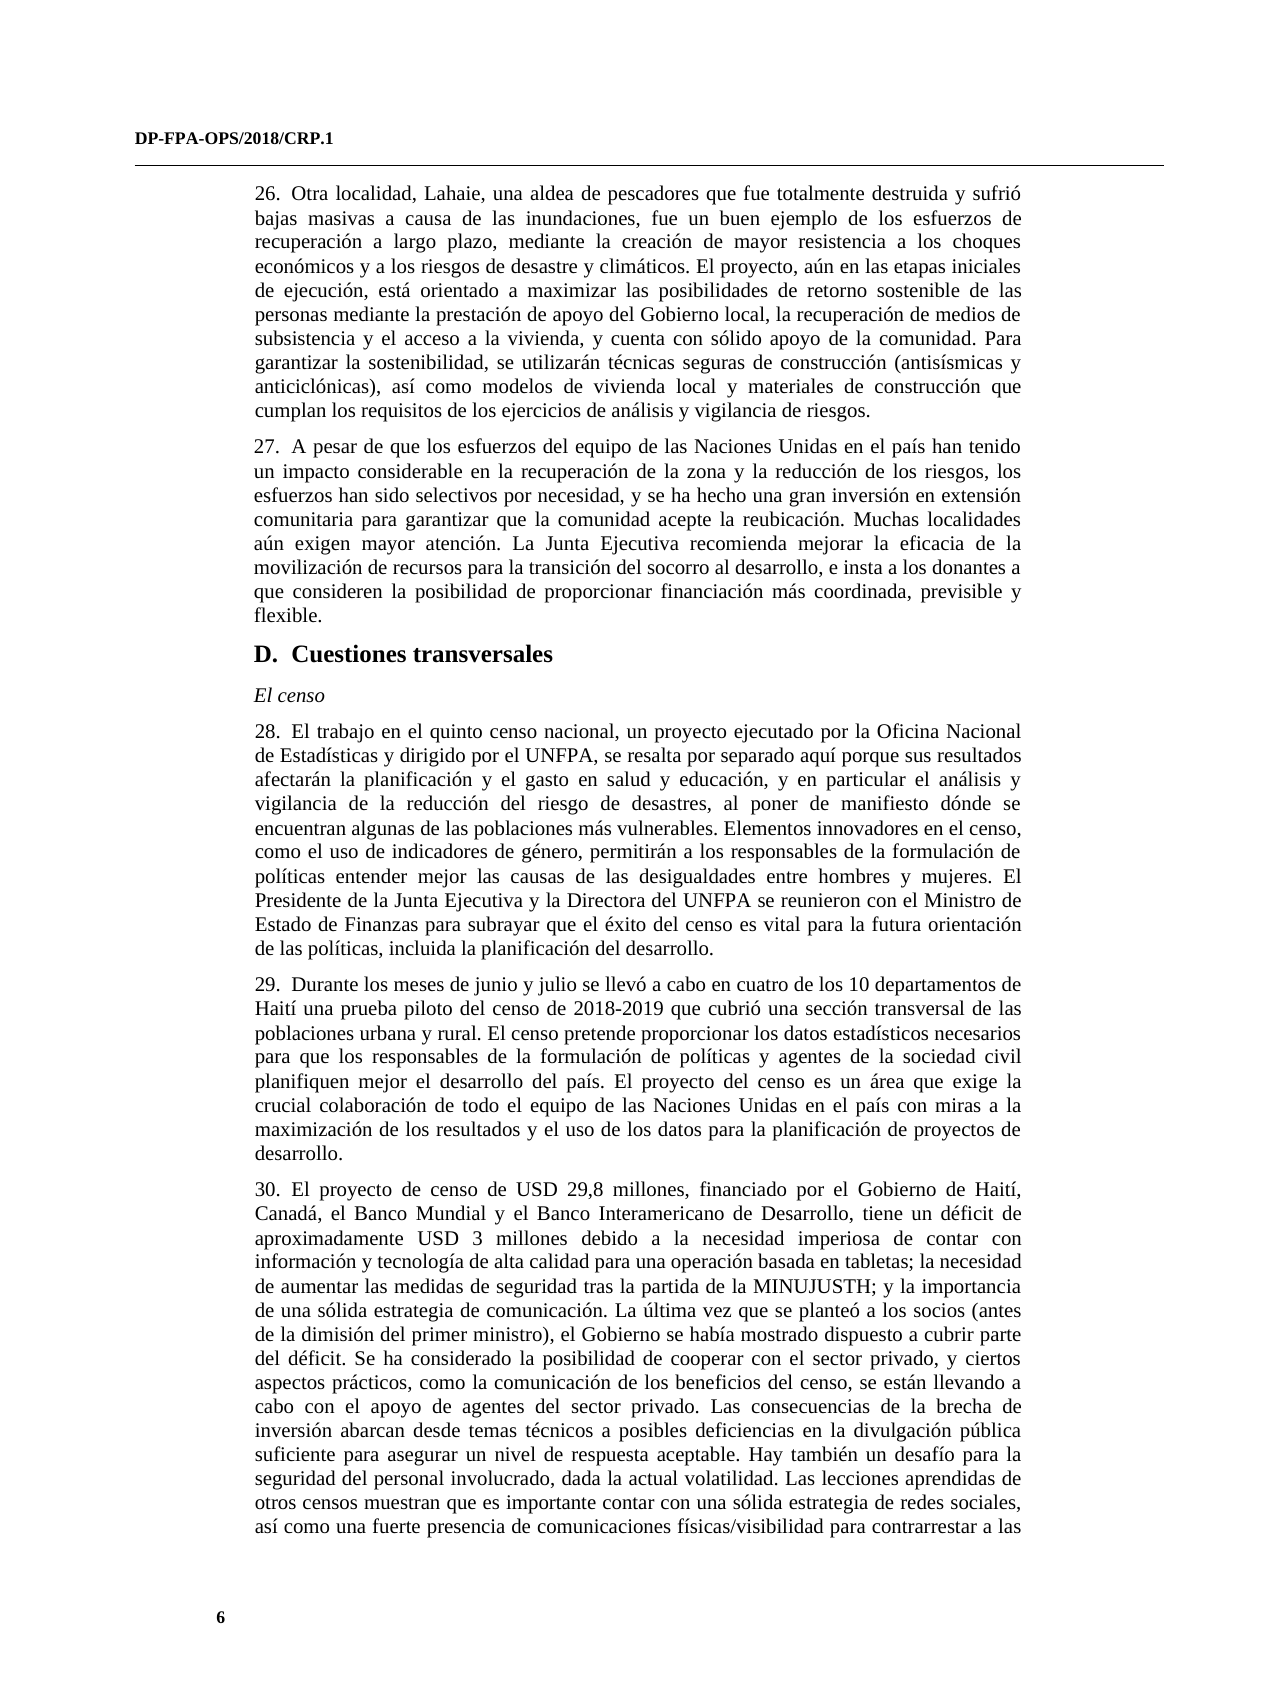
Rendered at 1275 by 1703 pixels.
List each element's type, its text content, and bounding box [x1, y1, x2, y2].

list El trabajo en el quinto censo nacional, un proyecto ejecutado por la Oficina Nacional de Estadísticas y dirigido por el UNFPA, se resalta por separado aquí porque sus resultados afectarán la planificación y el gasto en salud y educación, y en particular el análisis y vigilancia de la reducción del riesgo de desastres, al poner de manifiesto dónde se encuentran algunas de las poblaciones más vulnerables. Elementos innovadores en el censo, como el uso de indicadores de género, permitirán a los responsables de la formulación de políticas entender mejor las causas de las desigualdades entre hombres y mujeres. El Presidente de la Junta Ejecutiva y la Directora del UNFPA se reunieron con el Ministro de Estado de Finanzas para subrayar que el éxito del censo es vital para la futura orientación de las políticas, incluida la planificación del desarrollo. [254, 719, 1022, 960]
text El censo [254, 683, 1022, 707]
list Cuestiones transversales [254, 639, 1022, 668]
list Otra localidad, Lahaie, una aldea de pescadores que fue totalmente destruida y sufrió bajas masivas a causa de las inundaciones, fue un buen ejemplo de los esfuerzos de recuperación a largo plazo, mediante la creación de mayor resistencia a los choques económicos y a los riesgos de desastre y climáticos. El proyecto, aún en las etapas iniciales de ejecución, está orientado a maximizar las posibilidades de retorno sostenible de las personas mediante la prestación de apoyo del Gobierno local, la recuperación de medios de subsistencia y el acceso a la vivienda, y cuenta con sólido apoyo de la comunidad. Para garantizar la sostenibilidad, se utilizarán técnicas seguras de construcción (antisísmicas y anticiclónicas), así como modelos de vivienda local y materiales de construcción que cumplan los requisitos de los ejercicios de análisis y vigilancia de riesgos. [254, 181, 1022, 422]
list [254, 1177, 1022, 1538]
list Durante los meses de junio y julio se llevó a cabo en cuatro de los 10 departamentos de Haití una prueba piloto del censo de 2018-2019 que cubrió una sección transversal de las poblaciones urbana y rural. El censo pretende proporcionar los datos estadísticos necesarios para que los responsables de la formulación de políticas y agentes de la sociedad civil planifiquen mejor el desarrollo del país. El proyecto del censo es un área que exige la crucial colaboración de todo el equipo de las Naciones Unidas en el país con miras a la maximización de los resultados y el uso de los datos para la planificación de proyectos de desarrollo. [254, 972, 1022, 1165]
list A pesar de que los esfuerzos del equipo de las Naciones Unidas en el país han tenido un impacto considerable en la recuperación de la zona y la reducción de los riesgos, los esfuerzos han sido selectivos por necesidad, y se ha hecho una gran inversión en extensión comunitaria para garantizar que la comunidad acepte la reubicación. Muchas localidades aún exigen mayor atención. La Junta Ejecutiva recomienda mejorar la eficacia de la movilización de recursos para la transición del socorro al desarrollo, e insta a los donantes a que consideren la posibilidad de proporcionar financiación más coordinada, previsible y flexible. [254, 434, 1022, 627]
